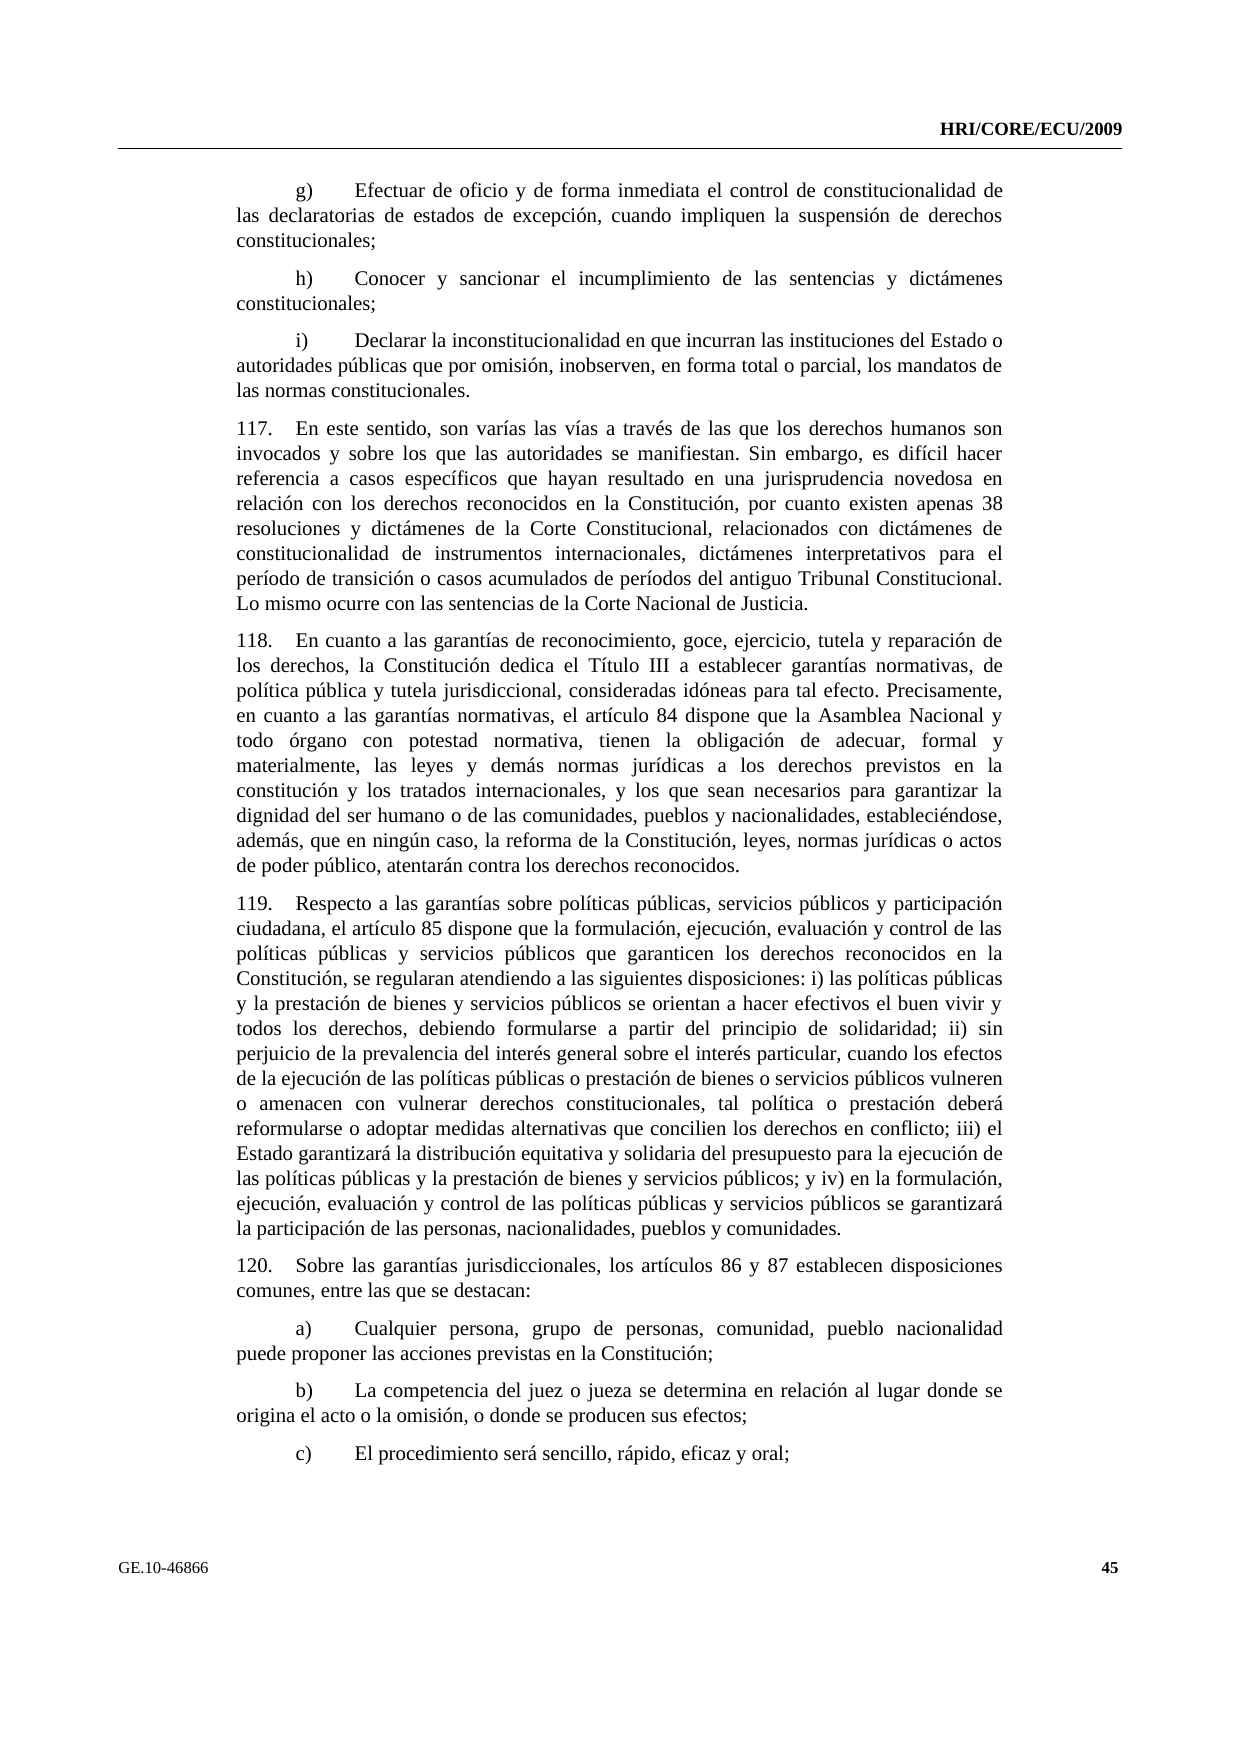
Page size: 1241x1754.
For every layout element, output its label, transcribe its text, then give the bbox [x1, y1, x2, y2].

text a) Cualquier persona, grupo de personas, comunidad, pueblo nacionalidad puede proponer las acciones previstas en la Constitución; [236, 1315, 1004, 1365]
text c) El procedimiento será sencillo, rápido, eficaz y oral; [236, 1440, 1004, 1465]
text h) Conocer y sancionar el incumplimiento de las sentencias y dictámenes constitucionales; [236, 265, 1004, 315]
text b) La competencia del juez o jueza se determina en relación al lugar donde se origina el acto o la omisión, o donde se producen sus efectos; [236, 1377, 1004, 1427]
text 119. Respecto a las garantías sobre políticas públicas, servicios públicos y participación ciudadana, el artículo 85 dispone que la formulación, ejecución, evaluación y control de las políticas públicas y servicios públicos que garanticen los derechos reconocidos en la Constitución, se regularan atendiendo a las siguientes disposiciones: i) las políticas públicas y la prestación de bienes y servicios públicos se orientan a hacer efectivos el buen vivir y todos los derechos, debiendo formularse a partir del principio de solidaridad; ii) sin perjuicio de la prevalencia del interés general sobre el interés particular, cuando los efectos de la ejecución de las políticas públicas o prestación de bienes o servicios públicos vulneren o amenacen con vulnerar derechos constitucionales, tal política o prestación deberá reformularse o adoptar medidas alternativas que concilien los derechos en conflicto; iii) el Estado garantizará la distribución equitativa y solidaria del presupuesto para la ejecución de las políticas públicas y la prestación de bienes y servicios públicos; y iv) en la formulación, ejecución, evaluación y control de las políticas públicas y servicios públicos se garantizará la participación de las personas, nacionalidades, pueblos y comunidades. [236, 890, 1004, 1240]
text g) Efectuar de oficio y de forma inmediata el control de constitucionalidad de las declaratorias de estados de excepción, cuando impliquen la suspensión de derechos constitucionales; [236, 177, 1004, 252]
text i) Declarar la inconstitucionalidad en que incurran las instituciones del Estado o autoridades públicas que por omisión, inobserven, en forma total o parcial, los mandatos de las normas constitucionales. [236, 327, 1004, 402]
text 120. Sobre las garantías jurisdiccionales, los artículos 86 y 87 establecen disposiciones comunes, entre las que se destacan: [236, 1252, 1004, 1302]
text 118. En cuanto a las garantías de reconocimiento, goce, ejercicio, tutela y reparación de los derechos, la Constitución dedica el Título III a establecer garantías normativas, de política pública y tutela jurisdiccional, consideradas idóneas para tal efecto. Precisamente, en cuanto a las garantías normativas, el artículo 84 dispone que y todo órgano con potestad normativa, tienen la obligación de adecuar, formal y materialmente, las leyes y demás normas jurídicas a los derechos previstos en la constitución y los tratados internacionales, y los que sean necesarios para garantizar la dignidad del ser humano o de las comunidades, pueblos y nacionalidades, estableciéndose, además, que en ningún caso, la reforma de la Constitución, leyes, normas jurídicas o actos de poder público, atentarán contra los derechos reconocidos. [236, 627, 1004, 877]
text 117. En este sentido, son varías las vías a través de las que los derechos humanos son invocados y sobre los que las autoridades se manifiestan. Sin embargo, es difícil hacer referencia a casos específicos que hayan resultado en una jurisprudencia novedosa en relación con los derechos reconocidos en la Constitución, por cuanto existen apenas 38 resoluciones y dictámenes de , relacionados con dictámenes de constitucionalidad de instrumentos internacionales, dictámenes interpretativos para el período de transición o casos acumulados de períodos del antiguo Tribunal Constitucional. Lo mismo ocurre con las sentencias de de Justicia. [236, 415, 1004, 615]
